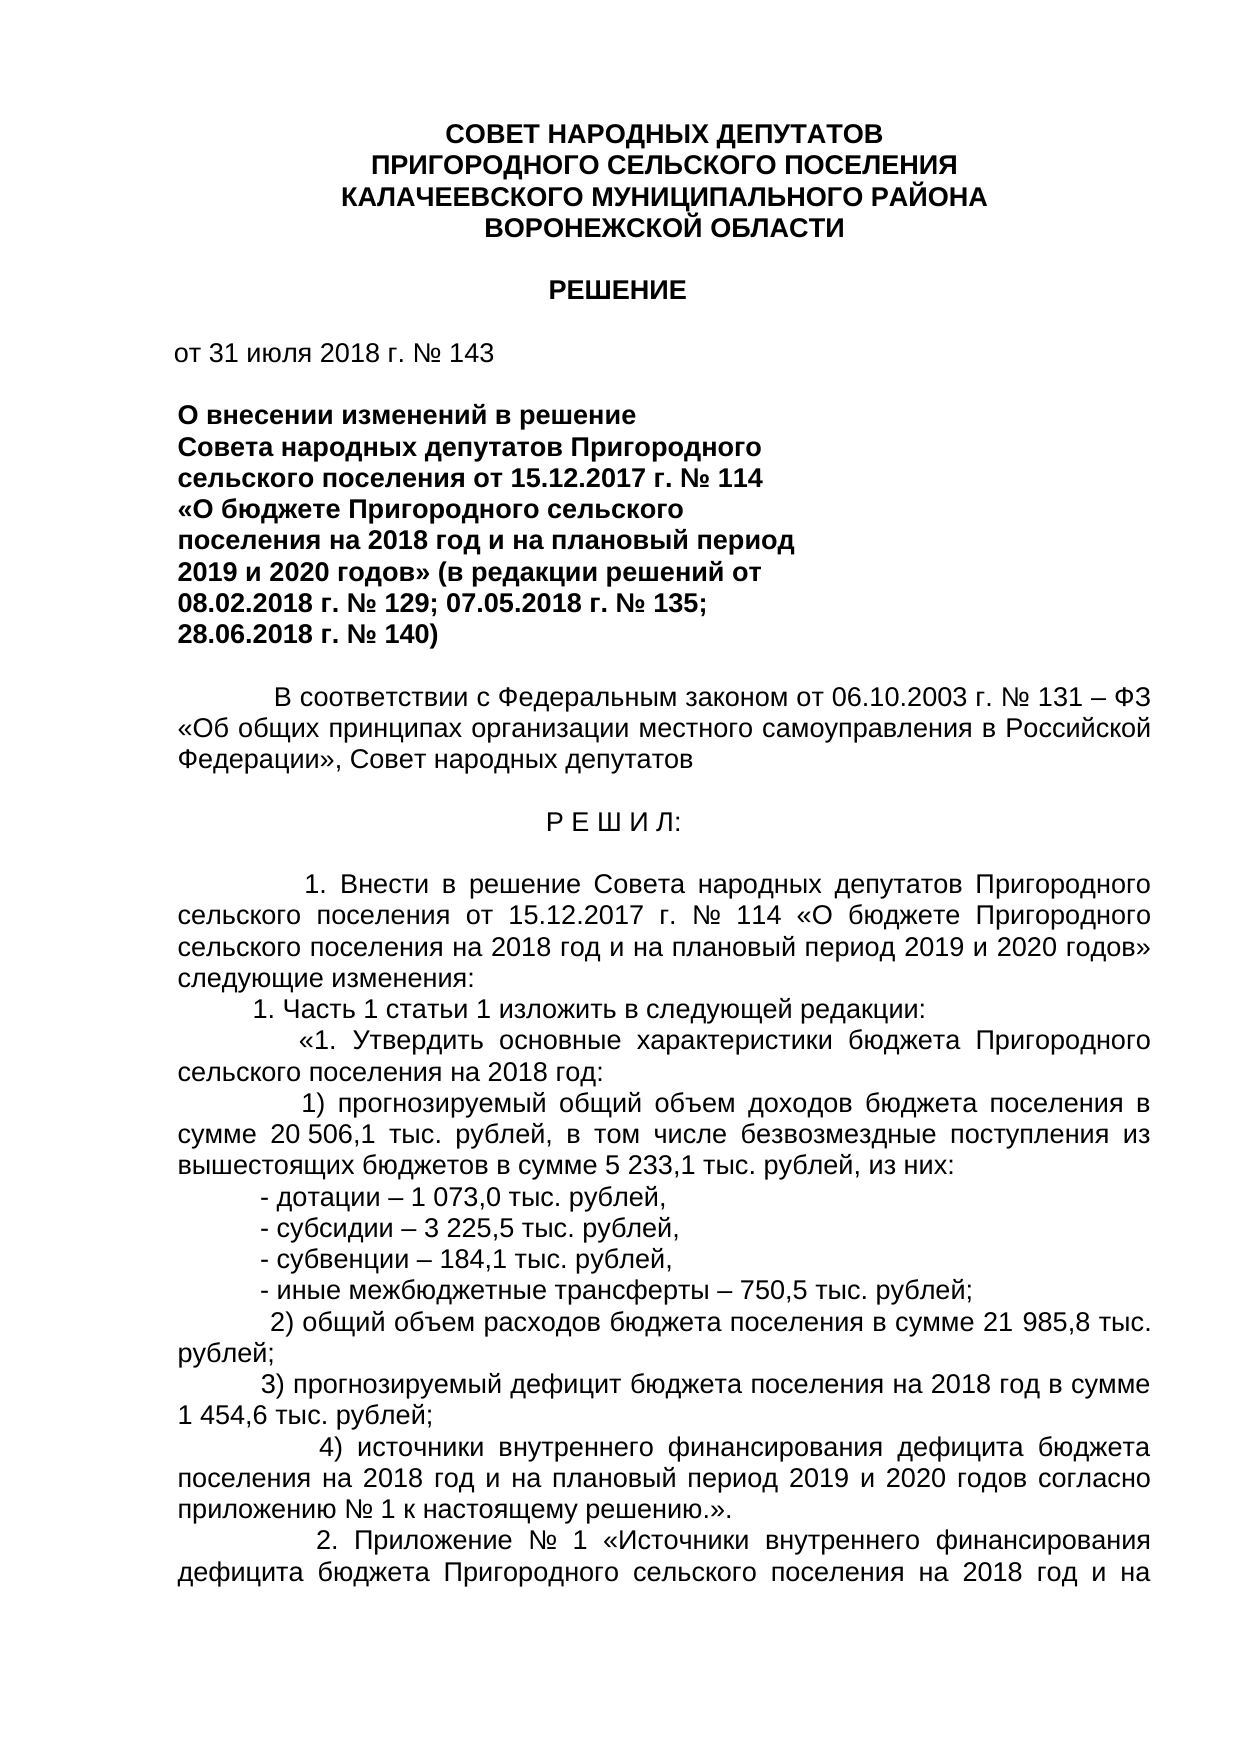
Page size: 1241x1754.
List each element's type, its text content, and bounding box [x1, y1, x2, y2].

text 28.06.2018 г. № 140) [177, 618, 1152, 649]
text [177, 1524, 1152, 1587]
text - иные межбюджетные трансферты – 750,5 тыс. рублей; [177, 1274, 1152, 1306]
text 1. Внести в решение Совета народных депутатов Пригородного сельского поселения от 15.12.2017 г. № 114 «О бюджете Пригородного сельского поселения на 2018 год и на плановый период 2019 и 2020 годов» следующие изменения: [177, 868, 1152, 993]
text сельского поселения от 15.12.2017 г. № 114 [177, 462, 1152, 493]
text 08.02.2018 г. № 129; 07.05.2018 г. № 135; [177, 587, 1152, 618]
text 2019 и 2020 годов» (в редакции решений от [177, 556, 1152, 587]
text О внесении изменений в решение [177, 399, 1152, 431]
text 1. Часть 1 статьи 1 изложить в следующей редакции: [177, 993, 1152, 1024]
text РЕШЕНИЕ [83, 274, 1152, 306]
text 1) прогнозируемый общий объем доходов бюджета поселения в сумме 20 506,1 тыс. рублей, в том числе безвозмездные поступления из вышестоящих бюджетов в сумме 5 233,1 тыс. рублей, из них: [177, 1087, 1152, 1181]
text от 31 июля 2018 г. № 143 [83, 337, 1152, 368]
text ПРИГОРОДНОГО СЕЛЬСКОГО ПОСЕЛЕНИЯ [177, 149, 1152, 181]
text - субсидии – 3 225,5 тыс. рублей, [177, 1212, 1152, 1243]
text ВОРОНЕЖСКОЙ ОБЛАСТИ [177, 212, 1152, 243]
text В соответствии с Федеральным законом от 06.10.2003 г. № 131 – ФЗ «Об общих принципах организации местного самоуправления в Российской Федерации», Совет народных депутатов [177, 681, 1152, 774]
text КАЛАЧЕЕВСКОГО МУНИЦИПАЛЬНОГО РАЙОНА [177, 181, 1152, 212]
text «1. Утвердить основные характеристики бюджета Пригородного сельского поселения на 2018 год: [177, 1024, 1152, 1087]
text поселения на 2018 год и на плановый период [177, 524, 1152, 556]
text 4) источники внутреннего финансирования дефицита бюджета поселения на 2018 год и на плановый период 2019 и 2020 годов согласно приложению № 1 к настоящему решению.». [177, 1431, 1152, 1524]
text СОВЕТ НАРОДНЫХ ДЕПУТАТОВ [177, 118, 1152, 149]
text - субвенции – 184,1 тыс. рублей, [177, 1243, 1152, 1274]
text - дотации – 1 073,0 тыс. рублей, [177, 1181, 1152, 1212]
text Р Е Ш И Л: [177, 806, 1152, 837]
text «О бюджете Пригородного сельского [177, 493, 1152, 524]
text 3) прогнозируемый дефицит бюджета поселения на 2018 год в сумме 1 454,6 тыс. рублей; [177, 1368, 1152, 1431]
text Совета народных депутатов Пригородного [177, 431, 1152, 462]
text 2) общий объем расходов бюджета поселения в сумме 21 985,8 тыс. рублей; [177, 1306, 1152, 1368]
